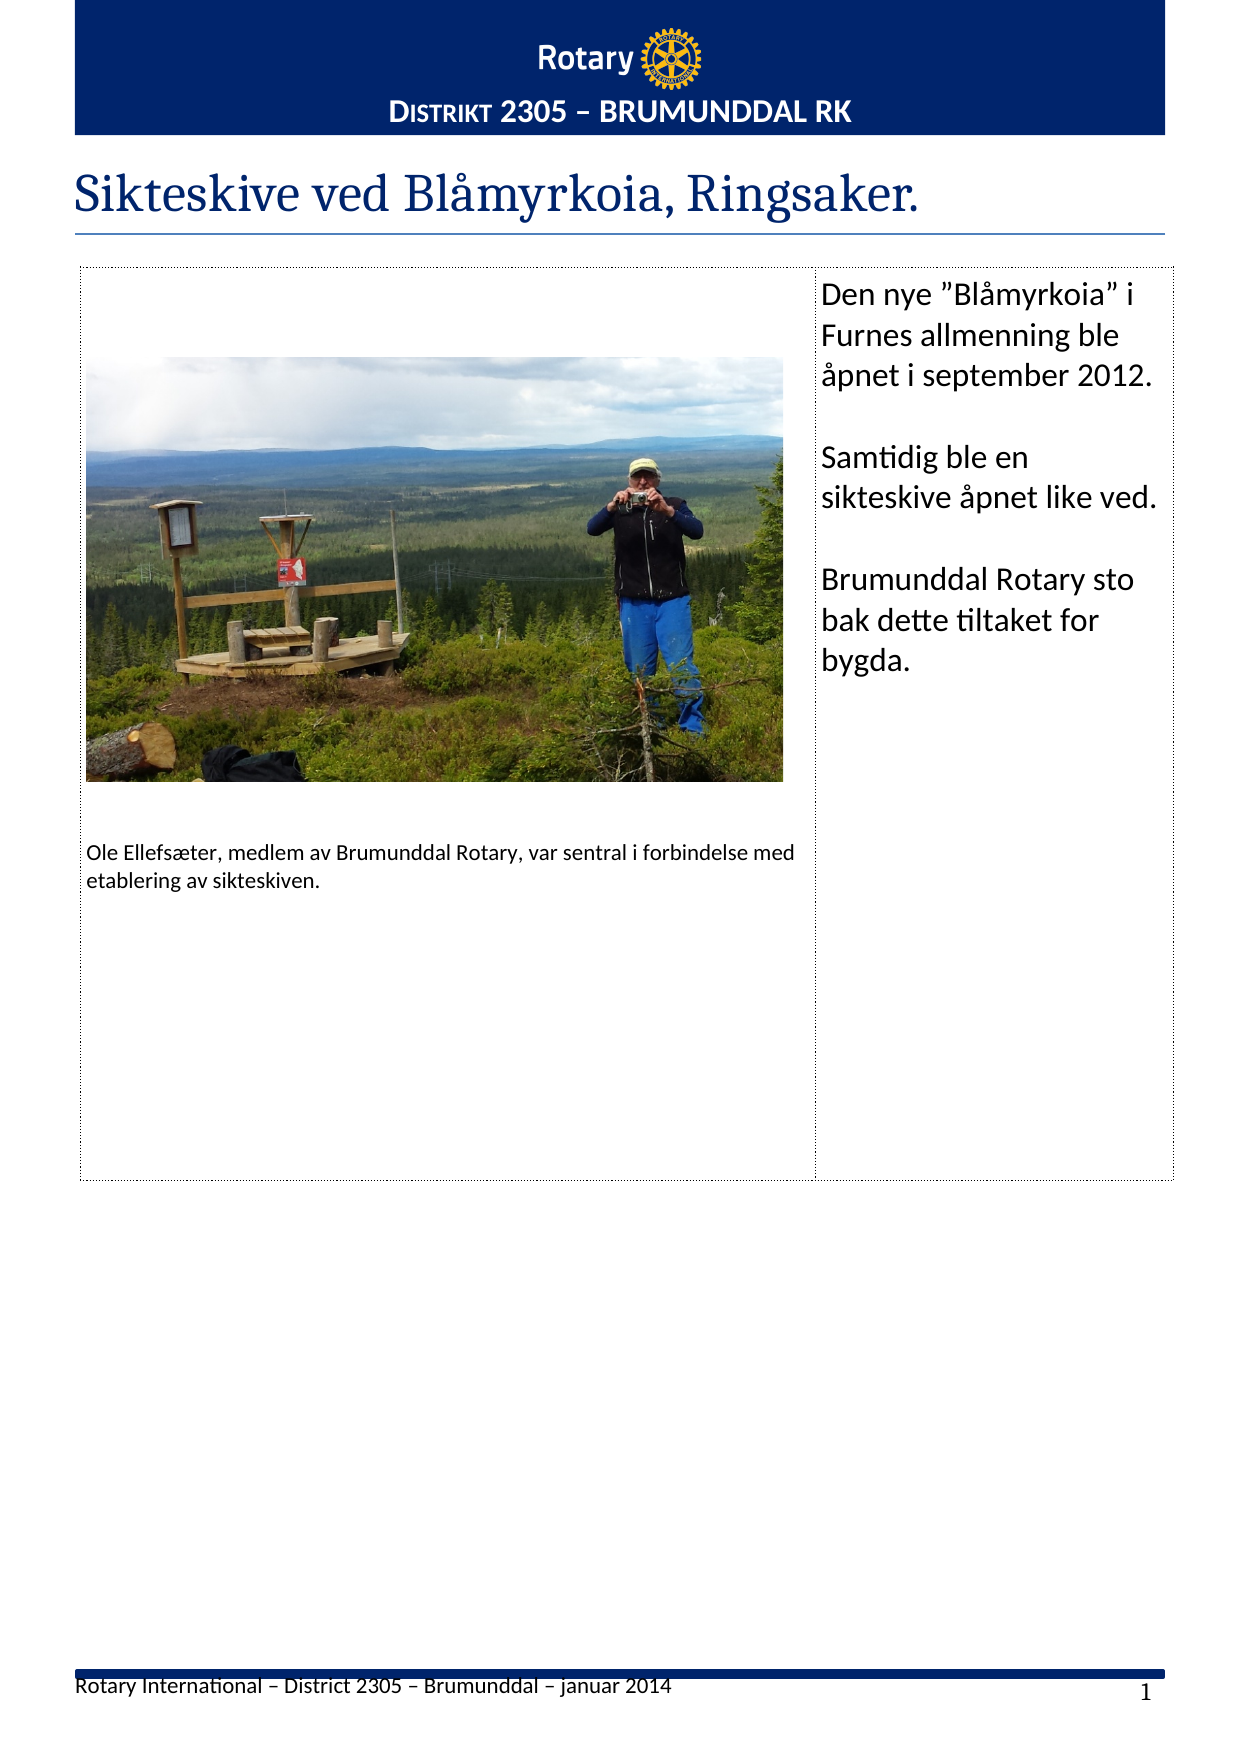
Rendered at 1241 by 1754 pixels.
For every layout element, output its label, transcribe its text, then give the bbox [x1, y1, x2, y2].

table_header Ole Ellefsæter, medlem av Brumunddal Rotary, var sentral i forbindelse med etablering av sikteskiven. [80, 266, 815, 1180]
picture [539, 28, 702, 90]
table_header Den nye ”Blåmyrkoia” i Furnes allmenning ble åpnet i september 2012. Samtidig ble en sikteskive åpnet like ved. Brumunddal Rotary sto bak dette tiltaket for bygda. [815, 266, 1173, 1180]
title Sikteskive ved Blåmyrkoia, Ringsaker. [75, 162, 1165, 233]
picture [86, 357, 784, 782]
